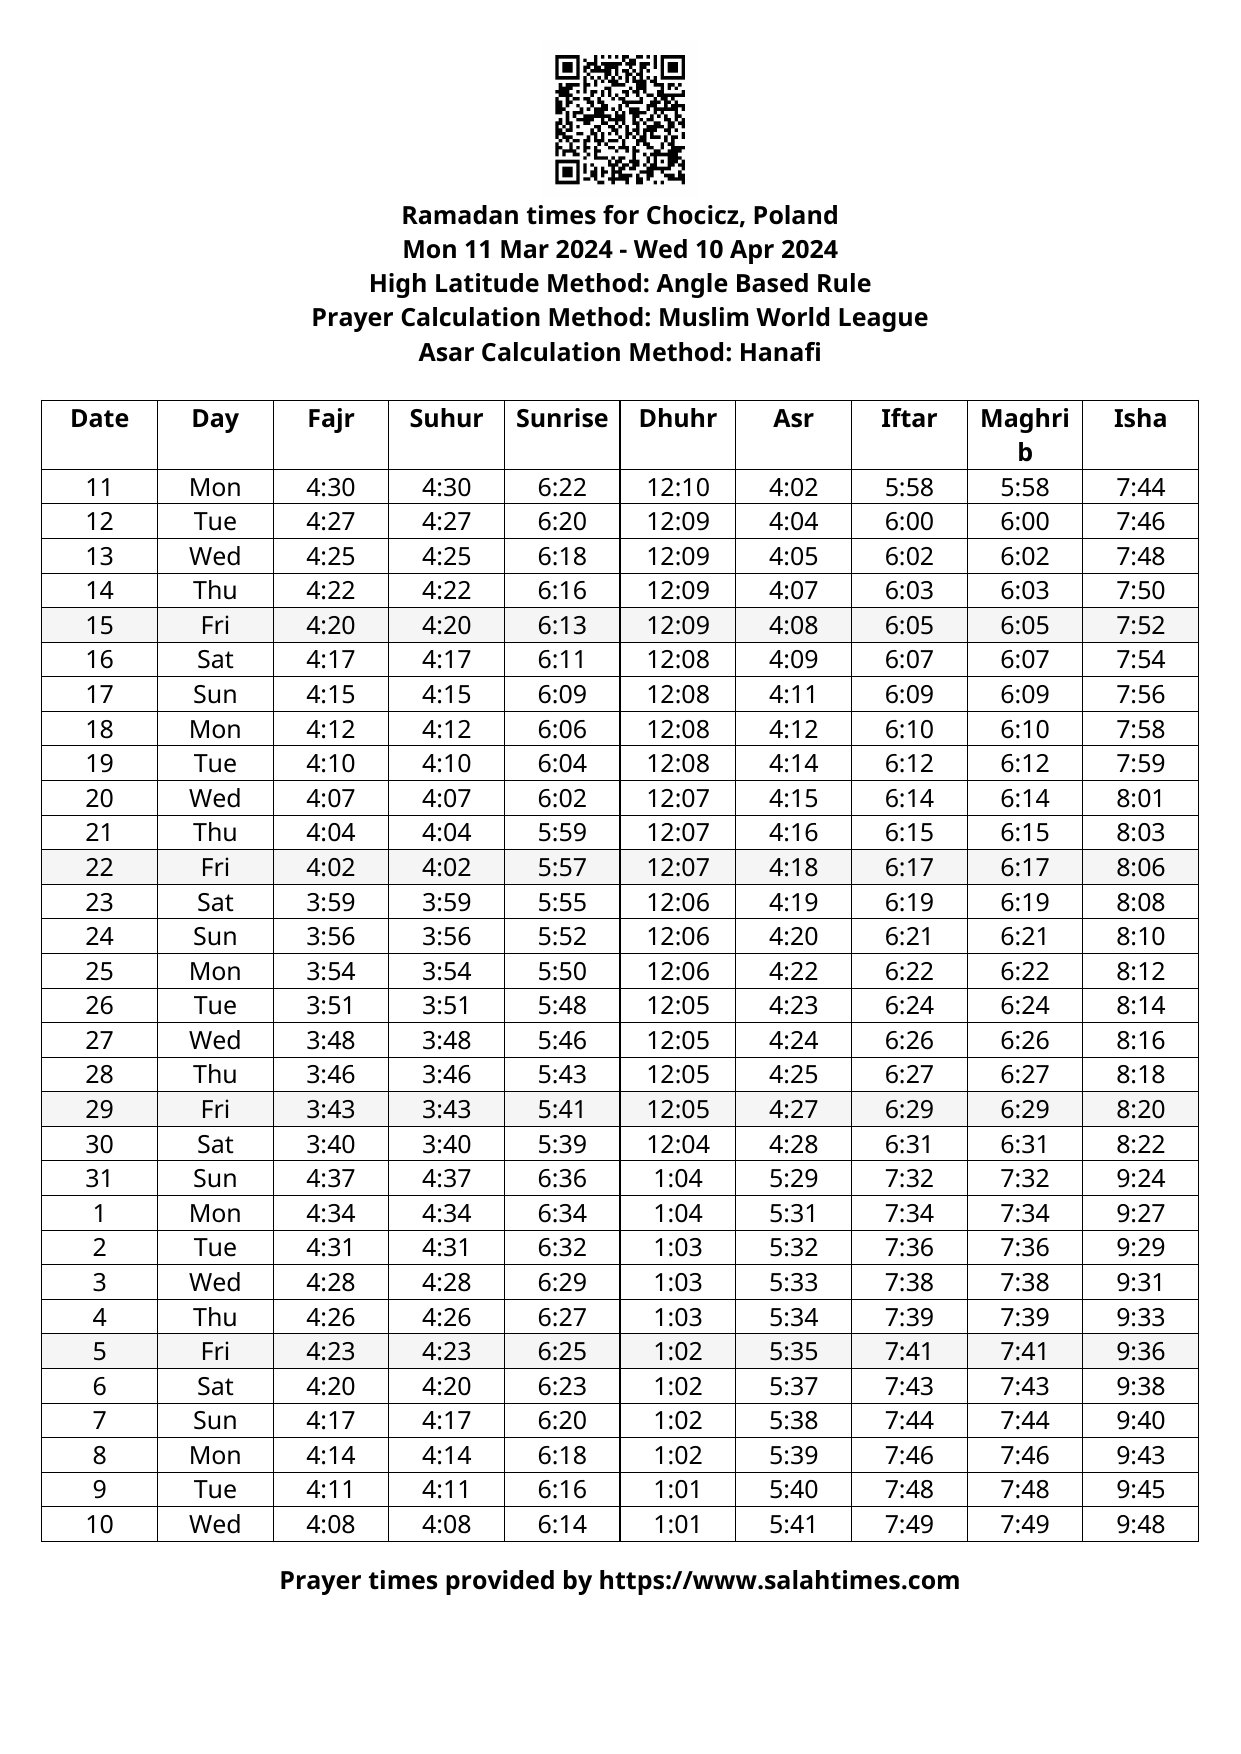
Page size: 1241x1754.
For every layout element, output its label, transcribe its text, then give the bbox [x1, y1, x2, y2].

table_header Dhuhr [621, 401, 735, 469]
table_cell 6:24 [968, 989, 1082, 1022]
table_cell 3 [42, 1265, 157, 1299]
table_cell 4:23 [736, 989, 851, 1022]
table_cell Sat [158, 643, 273, 676]
table_cell 4:37 [274, 1161, 388, 1195]
table_cell 6:29 [505, 1265, 619, 1299]
table_cell 7:43 [852, 1369, 967, 1402]
table_cell 6:02 [968, 539, 1082, 572]
table_cell 3:40 [274, 1127, 388, 1160]
table_cell 7:46 [852, 1438, 967, 1472]
table_cell 5:39 [505, 1127, 619, 1160]
table_cell 4:10 [389, 746, 504, 780]
table_cell 3:59 [274, 885, 388, 918]
table_cell 12:04 [621, 1127, 735, 1160]
table_cell 4:27 [389, 504, 504, 538]
text Mon 11 Mar 2024 - Wed 10 Apr 2024 [42, 232, 1198, 266]
table_cell 6:12 [968, 746, 1082, 780]
table_cell 6:10 [852, 712, 967, 745]
table_cell Mon [158, 1438, 273, 1472]
table_cell 6:17 [968, 850, 1082, 884]
table_cell 4:27 [274, 504, 388, 538]
table_cell 4:27 [736, 1092, 851, 1126]
table_cell 4:31 [389, 1231, 504, 1264]
table_cell Sat [158, 885, 273, 918]
table_cell 8:18 [1083, 1058, 1198, 1091]
table_cell 4:20 [389, 608, 504, 642]
table_cell 3:59 [389, 885, 504, 918]
table_cell 9:40 [1083, 1404, 1198, 1437]
table_cell 6:18 [505, 1438, 619, 1472]
table_cell 6:32 [505, 1231, 619, 1264]
table_cell 8:10 [1083, 919, 1198, 953]
text High Latitude Method: Angle Based Rule [42, 266, 1198, 300]
table_cell 24 [42, 919, 157, 953]
text Prayer Calculation Method: Muslim World League [42, 300, 1198, 334]
table_cell 25 [42, 954, 157, 987]
table_cell 4:20 [736, 919, 851, 953]
table_cell 7:52 [1083, 608, 1198, 642]
table_cell 6:13 [505, 608, 619, 642]
table_cell 4:14 [389, 1438, 504, 1472]
table_cell Thu [158, 816, 273, 849]
table_cell 6:07 [852, 643, 967, 676]
table_cell 4:02 [389, 850, 504, 884]
table_cell 26 [42, 989, 157, 1022]
table_cell 4:25 [736, 1058, 851, 1091]
table_cell 6:09 [852, 677, 967, 711]
table_cell 7:38 [968, 1265, 1082, 1299]
table_cell 4:02 [736, 470, 851, 503]
table_cell 4:28 [274, 1265, 388, 1299]
table_cell 6:06 [505, 712, 619, 745]
table_cell 30 [42, 1127, 157, 1160]
table_cell 12:09 [621, 539, 735, 572]
table_cell 9:24 [1083, 1161, 1198, 1195]
table_cell 6:20 [505, 504, 619, 538]
table_cell 4:26 [389, 1300, 504, 1333]
table_cell 4:04 [389, 816, 504, 849]
table_cell 12 [42, 504, 157, 538]
table_cell 12:05 [621, 1058, 735, 1091]
table_cell 3:48 [389, 1023, 504, 1057]
table_cell 7:34 [852, 1196, 967, 1229]
table_cell 4:02 [274, 850, 388, 884]
table_cell Mon [158, 470, 273, 503]
table_cell 3:40 [389, 1127, 504, 1160]
table_cell 18 [42, 712, 157, 745]
table_cell Tue [158, 1473, 273, 1506]
table_cell 6:15 [852, 816, 967, 849]
table_cell 4:17 [389, 643, 504, 676]
table_cell 1:02 [621, 1334, 735, 1368]
table_cell 4:07 [389, 781, 504, 814]
table_cell 12:07 [621, 816, 735, 849]
table_cell Wed [158, 781, 273, 814]
table_header Fajr [274, 401, 388, 469]
table_cell 6:18 [505, 539, 619, 572]
table_cell 5:35 [736, 1334, 851, 1368]
table_cell Tue [158, 1231, 273, 1264]
table_cell 7:36 [852, 1231, 967, 1264]
table_cell 4:05 [736, 539, 851, 572]
table_cell 5:39 [736, 1438, 851, 1472]
table_cell 3:43 [389, 1092, 504, 1126]
table_cell 4:10 [274, 746, 388, 780]
table_cell 1:02 [621, 1369, 735, 1402]
table_cell 6:27 [852, 1058, 967, 1091]
picture [542, 41, 699, 198]
table_cell 3:56 [274, 919, 388, 953]
table_header Isha [1083, 401, 1198, 469]
table_cell 5:48 [505, 989, 619, 1022]
table_cell 22 [42, 850, 157, 884]
table_cell 4:18 [736, 850, 851, 884]
table_cell Mon [158, 712, 273, 745]
table_cell 11 [42, 470, 157, 503]
table_cell 9:29 [1083, 1231, 1198, 1264]
table_cell 4:25 [389, 539, 504, 572]
table_cell 1:01 [621, 1473, 735, 1506]
table_cell 12:07 [621, 781, 735, 814]
table_cell 7:32 [968, 1161, 1082, 1195]
table_cell 6:36 [505, 1161, 619, 1195]
table_cell 6:31 [968, 1127, 1082, 1160]
table_cell 1:04 [621, 1196, 735, 1229]
table_header Sunrise [505, 401, 619, 469]
table_cell Thu [158, 1058, 273, 1091]
table_cell Fri [158, 1334, 273, 1368]
table_cell 27 [42, 1023, 157, 1057]
table_cell 12:06 [621, 954, 735, 987]
table_cell Thu [158, 1300, 273, 1333]
table_cell 6:23 [505, 1369, 619, 1402]
table_cell 6:12 [852, 746, 967, 780]
table_cell 4:20 [274, 608, 388, 642]
table_cell 6:14 [852, 781, 967, 814]
table_cell 4:08 [274, 1507, 388, 1541]
table_cell 4:28 [389, 1265, 504, 1299]
table_cell 1:01 [621, 1507, 735, 1541]
table_cell 8:01 [1083, 781, 1198, 814]
table_cell 7:56 [1083, 677, 1198, 711]
table_cell 7:43 [968, 1369, 1082, 1402]
table_cell 6:22 [852, 954, 967, 987]
table_cell 4:07 [274, 781, 388, 814]
table_cell 6:07 [968, 643, 1082, 676]
table_cell 1:03 [621, 1231, 735, 1264]
text Prayer times provided by https://www.salahtimes.com [42, 1563, 1198, 1597]
table_cell 12:08 [621, 712, 735, 745]
table_cell 6:22 [505, 470, 619, 503]
table_cell 6:10 [968, 712, 1082, 745]
table_cell 4:23 [274, 1334, 388, 1368]
table_cell 7:54 [1083, 643, 1198, 676]
table_cell 16 [42, 643, 157, 676]
table_cell 6:15 [968, 816, 1082, 849]
table_cell 7:49 [852, 1507, 967, 1541]
table_cell 3:56 [389, 919, 504, 953]
table_cell Thu [158, 574, 273, 607]
table_cell Sun [158, 1404, 273, 1437]
table_cell 4:17 [389, 1404, 504, 1437]
table_cell 21 [42, 816, 157, 849]
table_cell Wed [158, 539, 273, 572]
table_cell 15 [42, 608, 157, 642]
table_cell 10 [42, 1507, 157, 1541]
table_cell 3:46 [274, 1058, 388, 1091]
table_cell 4:07 [736, 574, 851, 607]
table_cell 6:05 [968, 608, 1082, 642]
table_cell 9:48 [1083, 1507, 1198, 1541]
table_cell 4:31 [274, 1231, 388, 1264]
table_cell Fri [158, 1092, 273, 1126]
table_cell 9:43 [1083, 1438, 1198, 1472]
table_cell 4:08 [736, 608, 851, 642]
table_cell 4:28 [736, 1127, 851, 1160]
table_cell 20 [42, 781, 157, 814]
table_cell 7:41 [852, 1334, 967, 1368]
table_cell 8:06 [1083, 850, 1198, 884]
table_cell 9:45 [1083, 1473, 1198, 1506]
table_cell 4:08 [389, 1507, 504, 1541]
table_cell 4:16 [736, 816, 851, 849]
table_cell 4:34 [274, 1196, 388, 1229]
table_cell 5:32 [736, 1231, 851, 1264]
text Ramadan times for Chocicz, Poland [42, 198, 1198, 232]
table_cell 5:29 [736, 1161, 851, 1195]
table_cell 4:23 [389, 1334, 504, 1368]
table_cell 6:16 [505, 574, 619, 607]
table_cell 4:25 [274, 539, 388, 572]
table_cell 7:48 [852, 1473, 967, 1506]
table_cell 7:32 [852, 1161, 967, 1195]
table_cell 7:46 [968, 1438, 1082, 1472]
table_cell 6:14 [505, 1507, 619, 1541]
table_cell 8:03 [1083, 816, 1198, 849]
table_cell 6:34 [505, 1196, 619, 1229]
table_cell 6:02 [505, 781, 619, 814]
table_cell Mon [158, 1196, 273, 1229]
table_cell 7:46 [1083, 504, 1198, 538]
table_cell 3:48 [274, 1023, 388, 1057]
table_cell 5:58 [852, 470, 967, 503]
table_cell 4:12 [274, 712, 388, 745]
table_cell 7:39 [852, 1300, 967, 1333]
table_cell 7:49 [968, 1507, 1082, 1541]
table_cell 12:10 [621, 470, 735, 503]
table_cell 13 [42, 539, 157, 572]
table_cell 5:31 [736, 1196, 851, 1229]
table_cell 6:20 [505, 1404, 619, 1437]
table_cell 4:34 [389, 1196, 504, 1229]
table_cell 9:33 [1083, 1300, 1198, 1333]
table_header Date [42, 401, 157, 469]
table_cell 1:02 [621, 1438, 735, 1472]
table_cell 4:14 [274, 1438, 388, 1472]
table_cell 4:22 [389, 574, 504, 607]
table_cell 4:19 [736, 885, 851, 918]
table_cell 8 [42, 1438, 157, 1472]
table_cell 4:15 [389, 677, 504, 711]
table_cell 9:36 [1083, 1334, 1198, 1368]
table_cell Tue [158, 746, 273, 780]
table_cell 12:07 [621, 850, 735, 884]
table_cell 6:03 [852, 574, 967, 607]
table_cell 6:22 [968, 954, 1082, 987]
table_cell 6:09 [968, 677, 1082, 711]
table_cell 4 [42, 1300, 157, 1333]
table_cell 6:26 [852, 1023, 967, 1057]
table_cell 4:37 [389, 1161, 504, 1195]
table_cell 3:54 [274, 954, 388, 987]
table_cell 3:54 [389, 954, 504, 987]
table_cell 6:17 [852, 850, 967, 884]
table_cell Wed [158, 1023, 273, 1057]
table_cell 7:44 [1083, 470, 1198, 503]
table_cell 6:21 [968, 919, 1082, 953]
table_header Asr [736, 401, 851, 469]
table_cell 6:09 [505, 677, 619, 711]
table_cell 5:41 [505, 1092, 619, 1126]
table_cell 6:00 [968, 504, 1082, 538]
table_cell Sun [158, 677, 273, 711]
table_cell Sun [158, 919, 273, 953]
table_cell 6:00 [852, 504, 967, 538]
table_cell 6:14 [968, 781, 1082, 814]
table_cell 29 [42, 1092, 157, 1126]
table_cell 7:34 [968, 1196, 1082, 1229]
table_cell 4:17 [274, 1404, 388, 1437]
table_cell 3:46 [389, 1058, 504, 1091]
table_cell 12:06 [621, 919, 735, 953]
table_cell 5:33 [736, 1265, 851, 1299]
table_cell 6:03 [968, 574, 1082, 607]
table_cell 7:44 [968, 1404, 1082, 1437]
table_cell 12:05 [621, 989, 735, 1022]
table_cell 12:09 [621, 504, 735, 538]
table_cell 7:50 [1083, 574, 1198, 607]
table_cell 12:08 [621, 746, 735, 780]
table_cell 1:04 [621, 1161, 735, 1195]
table_header Day [158, 401, 273, 469]
table_cell 6 [42, 1369, 157, 1402]
table_cell 4:20 [389, 1369, 504, 1402]
table_cell 4:30 [274, 470, 388, 503]
table_cell 4:30 [389, 470, 504, 503]
table_cell 5:52 [505, 919, 619, 953]
table_cell 8:22 [1083, 1127, 1198, 1160]
table_cell 5:37 [736, 1369, 851, 1402]
table_cell 6:05 [852, 608, 967, 642]
table_cell 12:05 [621, 1092, 735, 1126]
table_cell 5:50 [505, 954, 619, 987]
table_cell 12:08 [621, 643, 735, 676]
table_header Iftar [852, 401, 967, 469]
table_cell Mon [158, 954, 273, 987]
table_cell 4:26 [274, 1300, 388, 1333]
table_cell 12:06 [621, 885, 735, 918]
table_cell 5:34 [736, 1300, 851, 1333]
table_cell 1:03 [621, 1300, 735, 1333]
table_cell 5:55 [505, 885, 619, 918]
table_cell 4:12 [389, 712, 504, 745]
table_cell 6:11 [505, 643, 619, 676]
table_header Maghrib [968, 401, 1082, 469]
table_cell 12:05 [621, 1023, 735, 1057]
table_cell Fri [158, 608, 273, 642]
table_cell 8:12 [1083, 954, 1198, 987]
table_cell 6:25 [505, 1334, 619, 1368]
table_cell 6:21 [852, 919, 967, 953]
table_cell Sat [158, 1127, 273, 1160]
table_cell 6:31 [852, 1127, 967, 1160]
table_cell 3:51 [274, 989, 388, 1022]
table_cell 4:15 [736, 781, 851, 814]
table_cell 6:16 [505, 1473, 619, 1506]
table_cell 6:27 [505, 1300, 619, 1333]
table_cell 6:02 [852, 539, 967, 572]
table_cell Wed [158, 1507, 273, 1541]
table_cell 6:19 [968, 885, 1082, 918]
table_cell 5 [42, 1334, 157, 1368]
table_cell 7:38 [852, 1265, 967, 1299]
table_cell 5:38 [736, 1404, 851, 1437]
table_cell 23 [42, 885, 157, 918]
table_cell 6:27 [968, 1058, 1082, 1091]
table_cell 7:41 [968, 1334, 1082, 1368]
table_cell 5:59 [505, 816, 619, 849]
table_cell 8:20 [1083, 1092, 1198, 1126]
table_cell Tue [158, 989, 273, 1022]
table_cell 4:04 [736, 504, 851, 538]
table_header Suhur [389, 401, 504, 469]
table_cell 12:09 [621, 608, 735, 642]
table_cell 6:26 [968, 1023, 1082, 1057]
table_cell 5:40 [736, 1473, 851, 1506]
table_cell 14 [42, 574, 157, 607]
table_cell 5:58 [968, 470, 1082, 503]
table_cell 9:31 [1083, 1265, 1198, 1299]
table_cell 4:14 [736, 746, 851, 780]
table_cell 6:29 [852, 1092, 967, 1126]
table_cell 8:16 [1083, 1023, 1198, 1057]
table_cell 7:48 [1083, 539, 1198, 572]
table_cell 1:03 [621, 1265, 735, 1299]
table_cell Wed [158, 1265, 273, 1299]
table_cell 31 [42, 1161, 157, 1195]
table_cell 4:17 [274, 643, 388, 676]
table_cell 3:43 [274, 1092, 388, 1126]
table_cell 7:59 [1083, 746, 1198, 780]
table_cell 5:57 [505, 850, 619, 884]
table_cell 1:02 [621, 1404, 735, 1437]
table_cell 4:04 [274, 816, 388, 849]
table_cell 5:43 [505, 1058, 619, 1091]
table_cell 1 [42, 1196, 157, 1229]
table_cell 7 [42, 1404, 157, 1437]
table_cell 6:04 [505, 746, 619, 780]
table_cell 12:08 [621, 677, 735, 711]
table_cell 4:15 [274, 677, 388, 711]
table_cell 12:09 [621, 574, 735, 607]
table_cell Sat [158, 1369, 273, 1402]
table_cell 9 [42, 1473, 157, 1506]
table_cell 6:29 [968, 1092, 1082, 1126]
table_cell 4:11 [274, 1473, 388, 1506]
table_cell 9:27 [1083, 1196, 1198, 1229]
table_cell Tue [158, 504, 273, 538]
table_cell 4:11 [389, 1473, 504, 1506]
table_cell 4:11 [736, 677, 851, 711]
table_cell 3:51 [389, 989, 504, 1022]
table_cell 7:36 [968, 1231, 1082, 1264]
table_cell 6:24 [852, 989, 967, 1022]
table_cell Sun [158, 1161, 273, 1195]
text Asar Calculation Method: Hanafi [42, 334, 1198, 368]
table_cell 4:12 [736, 712, 851, 745]
table_cell 4:09 [736, 643, 851, 676]
table_cell 5:46 [505, 1023, 619, 1057]
table_cell 6:19 [852, 885, 967, 918]
table_cell 5:41 [736, 1507, 851, 1541]
table_cell 28 [42, 1058, 157, 1091]
table_cell 7:44 [852, 1404, 967, 1437]
table_cell 4:22 [274, 574, 388, 607]
table_cell 4:24 [736, 1023, 851, 1057]
table_cell 19 [42, 746, 157, 780]
table_cell 4:20 [274, 1369, 388, 1402]
table_cell 17 [42, 677, 157, 711]
table_cell 8:08 [1083, 885, 1198, 918]
table_cell 7:39 [968, 1300, 1082, 1333]
table_cell Fri [158, 850, 273, 884]
table_cell 8:14 [1083, 989, 1198, 1022]
table_cell 7:48 [968, 1473, 1082, 1506]
table_cell 9:38 [1083, 1369, 1198, 1402]
table_cell 2 [42, 1231, 157, 1264]
table_cell 4:22 [736, 954, 851, 987]
table_cell 7:58 [1083, 712, 1198, 745]
